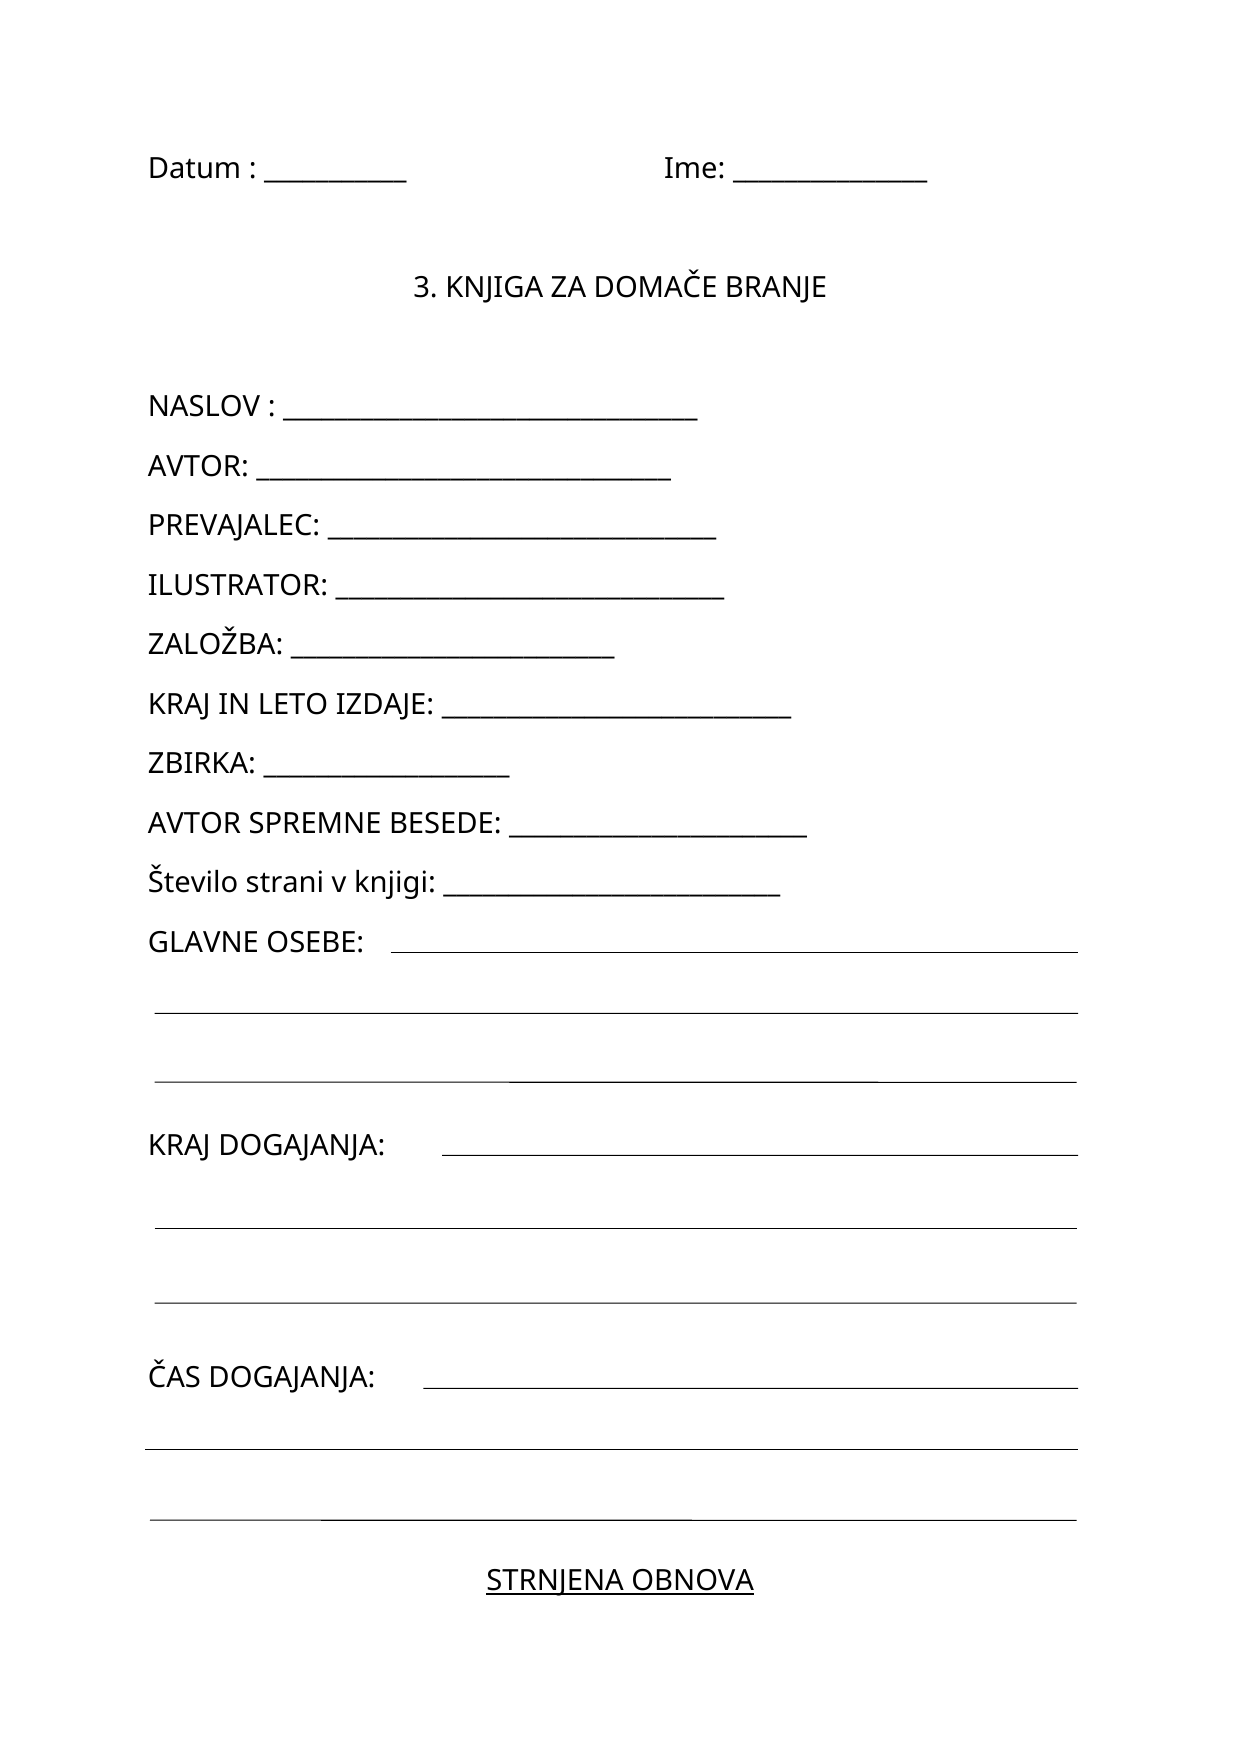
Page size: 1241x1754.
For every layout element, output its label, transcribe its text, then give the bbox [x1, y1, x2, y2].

text Datum : ___________ Ime: _______________ [148, 148, 1093, 187]
text GLAVNE OSEBE: [148, 921, 1093, 961]
text ILUSTRATOR: ______________________________ [148, 564, 1093, 604]
text ZALOŽBA: _________________________ [148, 623, 1093, 663]
text AVTOR SPREMNE BESEDE: _______________________ [148, 802, 1093, 842]
text KRAJ IN LETO IZDAJE: ___________________________ [148, 683, 1093, 723]
text AVTOR: ________________________________ [148, 445, 1093, 485]
text KRAJ DOGAJANJA: [148, 1124, 1093, 1164]
text PREVAJALEC: ______________________________ [148, 504, 1093, 544]
text Število strani v knjigi: __________________________ [148, 861, 1093, 901]
text ČAS DOGAJANJA: [148, 1356, 1093, 1396]
text NASLOV : ________________________________ [148, 386, 1093, 425]
text STRNJENA OBNOVA [148, 1559, 1093, 1599]
text 3. KNJIGA ZA DOMAČE BRANJE [148, 267, 1093, 306]
text ZBIRKA: ___________________ [148, 742, 1093, 782]
